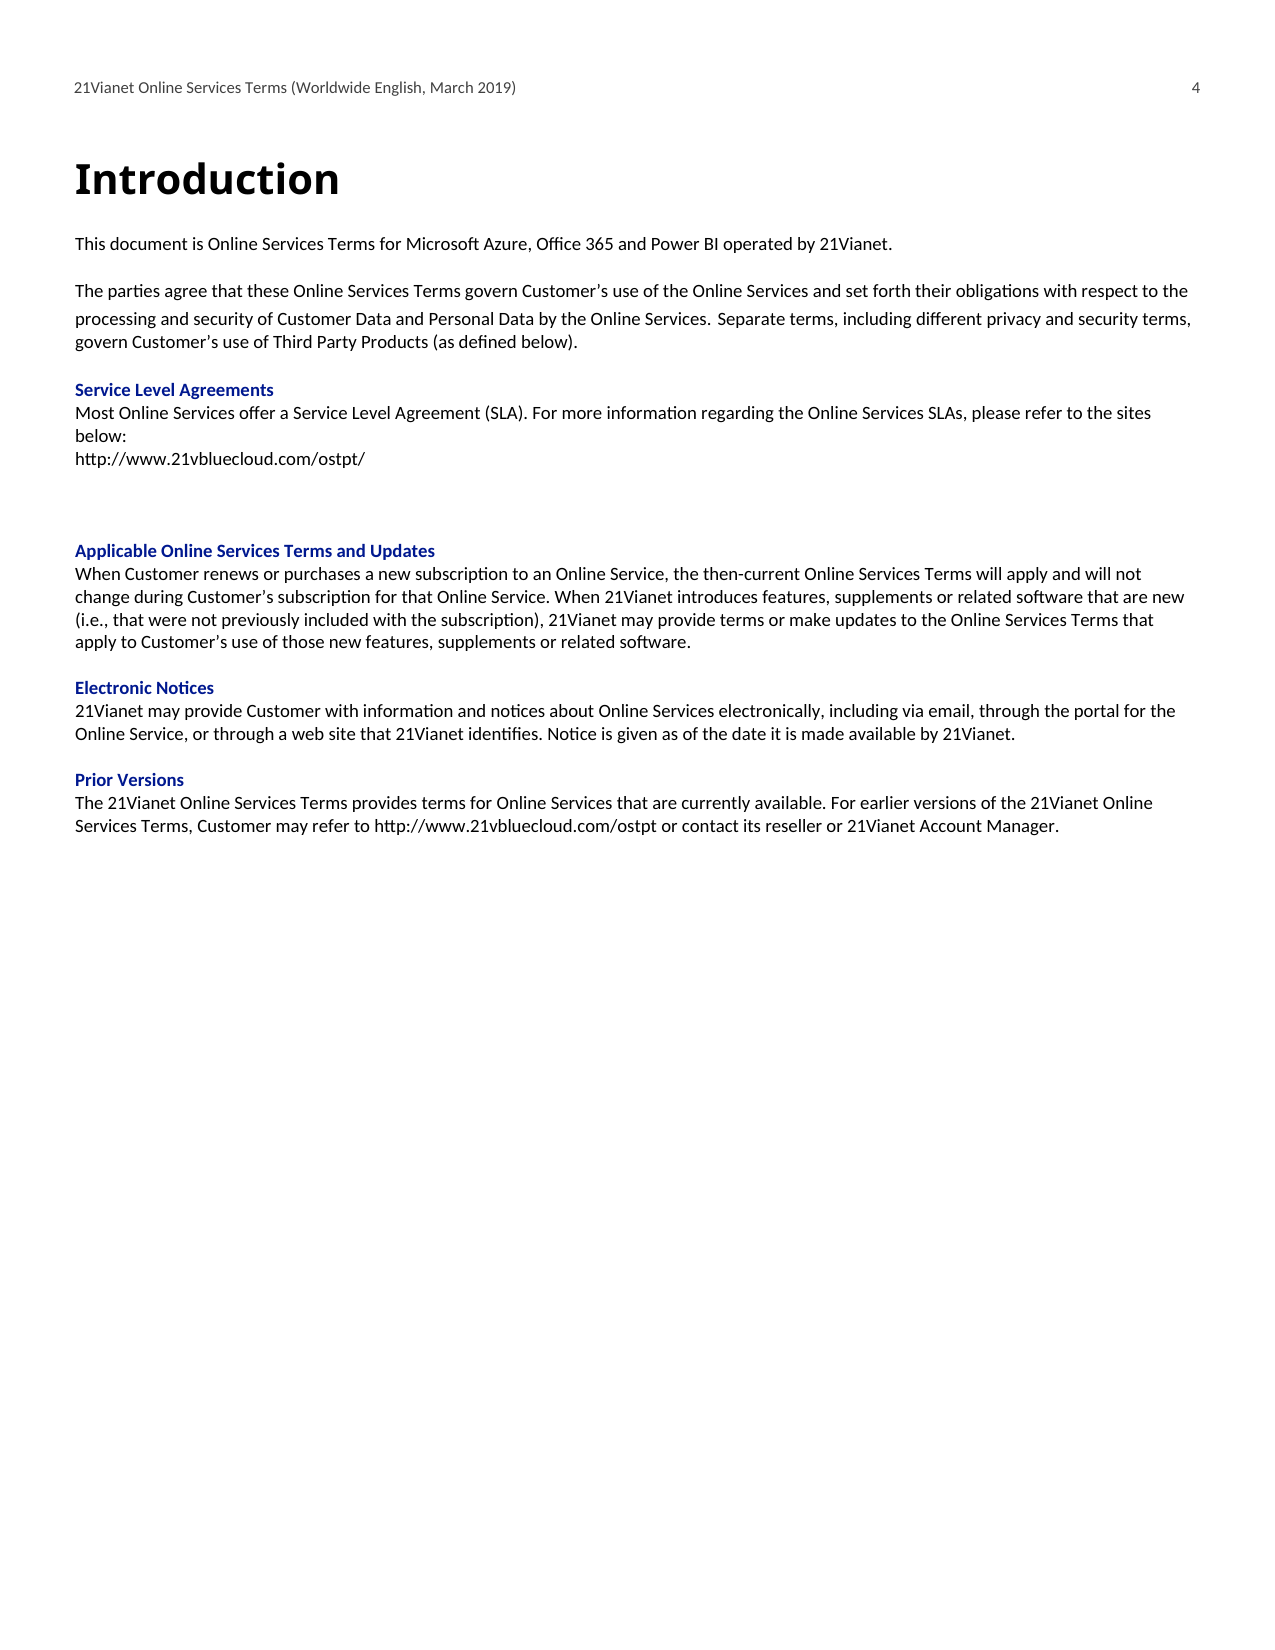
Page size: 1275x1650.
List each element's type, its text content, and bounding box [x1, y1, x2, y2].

list The 21Vianet Online Services Terms provides terms for Online Services that are currently available. For earlier versions of the 21Vianet Online Services Terms, Customer may refer to http://www.21vbluecloud.com/ostpt or contact its reseller or 21Vianet Account Manager. [75, 791, 1200, 837]
list This document is Online Services Terms for Microsoft Azure, Office 365 and Power BI operated by 21Vianet. [75, 232, 1200, 255]
subtitle Prior Versions [75, 768, 1200, 791]
subtitle Introduction [75, 150, 1200, 207]
list 21Vianet may provide Customer with information and notices about Online Services electronically, including via email, through the portal for the Online Service, or through a web site that 21Vianet identifies. Notice is given as of the date it is made available by 21Vianet. [75, 699, 1200, 745]
subtitle Applicable Online Services Terms and Updates [75, 539, 1200, 562]
list The parties agree that these Online Services Terms govern Customer’s use of the Online Services and set forth their obligations with respect to the processing and security of Customer Data and Personal Data by the Online Services. Separate terms, including different privacy and security terms, govern Customer’s use of Third Party Products (as defined below). [75, 280, 1200, 353]
list http://www.21vbluecloud.com/ostpt/ [75, 447, 1200, 470]
subtitle Service Level Agreements [75, 378, 1200, 401]
subtitle Electronic Notices [75, 676, 1200, 699]
list When Customer renews or purchases a new subscription to an Online Service, the then-current Online Services Terms will apply and will not change during Customer’s subscription for that Online Service. When 21Vianet introduces features, supplements or related software that are new (i.e., that were not previously included with the subscription), 21Vianet may provide terms or make updates to the Online Services Terms that apply to Customer’s use of those new features, supplements or related software. [75, 562, 1200, 653]
list Most Online Services offer a Service Level Agreement (SLA). For more information regarding the Online Services SLAs, please refer to the sites below: [75, 401, 1200, 447]
